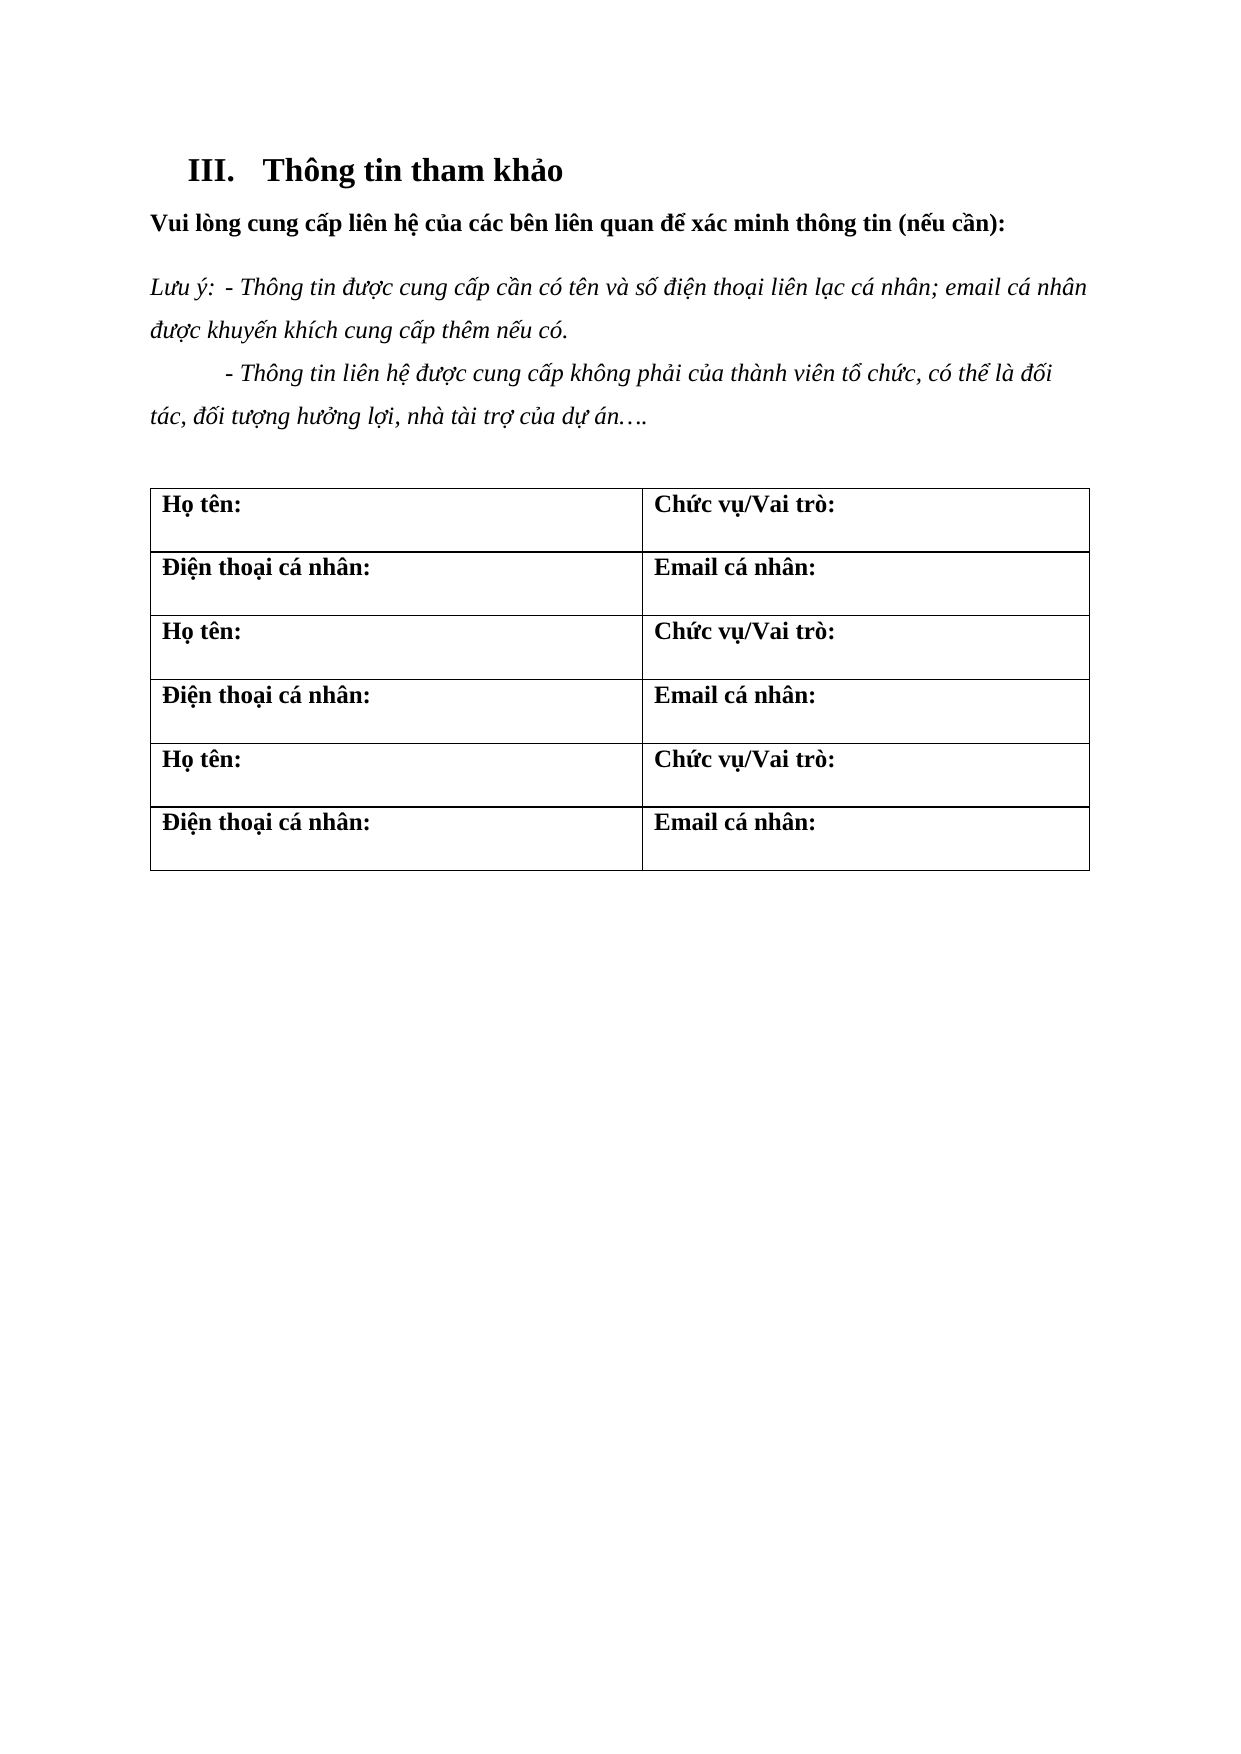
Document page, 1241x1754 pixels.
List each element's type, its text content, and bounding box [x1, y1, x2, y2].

table_cell Email cá nhân: [643, 808, 1089, 870]
table_cell Họ tên: [151, 744, 642, 806]
text - Thông tin liên hệ được cung cấp không phải của thành viên tổ chức, có thể là đối tác, đối tượng hưởng lợi, nhà tài trợ của dự án…. [150, 358, 1090, 430]
table_cell Điện thoại cá nhân: [151, 553, 642, 615]
table_cell Điện thoại cá nhân: [151, 680, 642, 743]
text Lưu ý: - Thông tin được cung cấp cần có tên và số điện thoại liên lạc cá nhân; email cá nhân được khuyến khích cung cấp thêm nếu có. [150, 272, 1090, 344]
table_cell Email cá nhân: [643, 680, 1089, 743]
table_cell Chức vụ/Vai trò: [643, 744, 1089, 806]
list Thông tin tham khảo [187, 150, 1090, 188]
table_cell Điện thoại cá nhân: [151, 808, 642, 870]
table_cell Chức vụ/Vai trò: [643, 616, 1089, 679]
table_header Chức vụ/Vai trò: [643, 489, 1089, 551]
table_cell Email cá nhân: [643, 553, 1089, 615]
table_header Họ tên: [151, 489, 642, 551]
text Vui lòng cung cấp liên hệ của các bên liên quan để xác minh thông tin (nếu cần): [150, 208, 1090, 237]
table_cell Họ tên: [151, 616, 642, 679]
